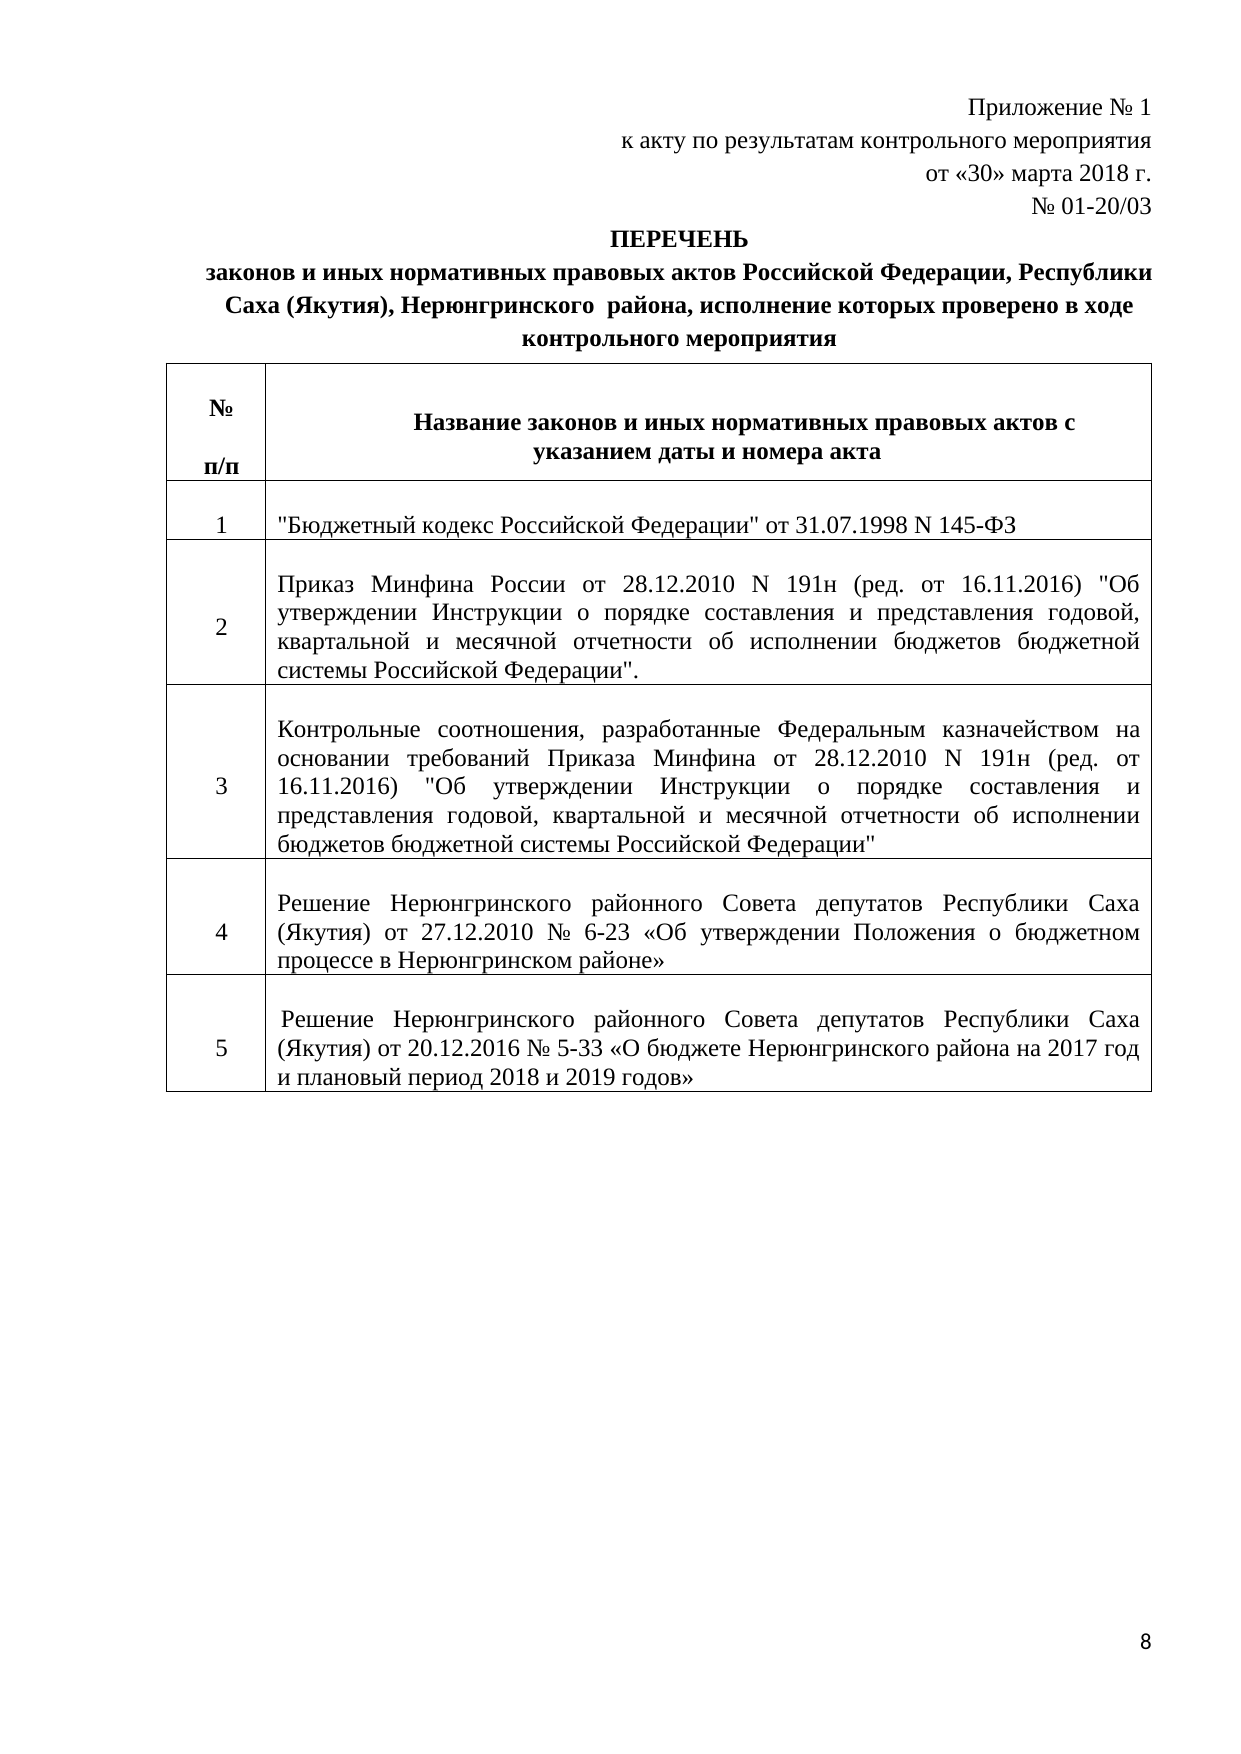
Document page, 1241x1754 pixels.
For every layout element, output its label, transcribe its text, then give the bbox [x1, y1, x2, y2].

text № 01-20/03 [177, 191, 1152, 220]
text законов и иных нормативных правовых актов Российской Федерации, Республики Саха (Якутия), Нерюнгринского района, исполнение которых проверено в ходе контрольного мероприятия [177, 257, 1181, 352]
text Перечень [177, 224, 1181, 253]
table_cell 4 [167, 859, 265, 974]
text к акту по результатам контрольного мероприятия [177, 125, 1152, 154]
table_cell 3 [167, 685, 265, 858]
table_header Название законов и иных нормативных правовых актов с указанием даты и номера акта [266, 364, 1151, 479]
table_cell 1 [167, 481, 265, 538]
table_cell Контрольные соотношения, разработанные Федеральным казначейством на основании требований Приказа Минфина от 28.12.2010 N 191н (ред. от 16.11.2016) "Об утверждении Инструкции о порядке составления и представления годовой, квартальной и месячной отчетности об исполнении бюджетов бюджетной системы Российской Федерации" [266, 685, 1151, 858]
text Приложение № 1 [177, 92, 1152, 121]
table_cell "Бюджетный кодекс Российской Федерации" от 31.07.1998 N 145-ФЗ [266, 481, 1151, 538]
text от «30» марта 2018 г. [177, 158, 1152, 187]
table_cell 2 [167, 540, 265, 684]
table_cell Приказ Минфина России от 28.12.2010 N 191н (ред. от 16.11.2016) "Об утверждении Инструкции о порядке составления и представления годовой, квартальной и месячной отчетности об исполнении бюджетов бюджетной системы Российской Федерации". [266, 540, 1151, 684]
table_cell Решение Нерюнгринского районного Совета депутатов Республики Саха (Якутия) от 20.12.2016 № 5-33 «О бюджете Нерюнгринского района на 2017 год и плановый период 2018 и 2019 годов» [266, 975, 1151, 1091]
table_header № п/п [167, 364, 265, 479]
table_cell Решение Нерюнгринского районного Совета депутатов Республики Саха (Якутия) от 27.12.2010 № 6-23 «Об утверждении Положения о бюджетном процессе в Нерюнгринском районе» [266, 859, 1151, 974]
table_cell 5 [167, 975, 265, 1091]
